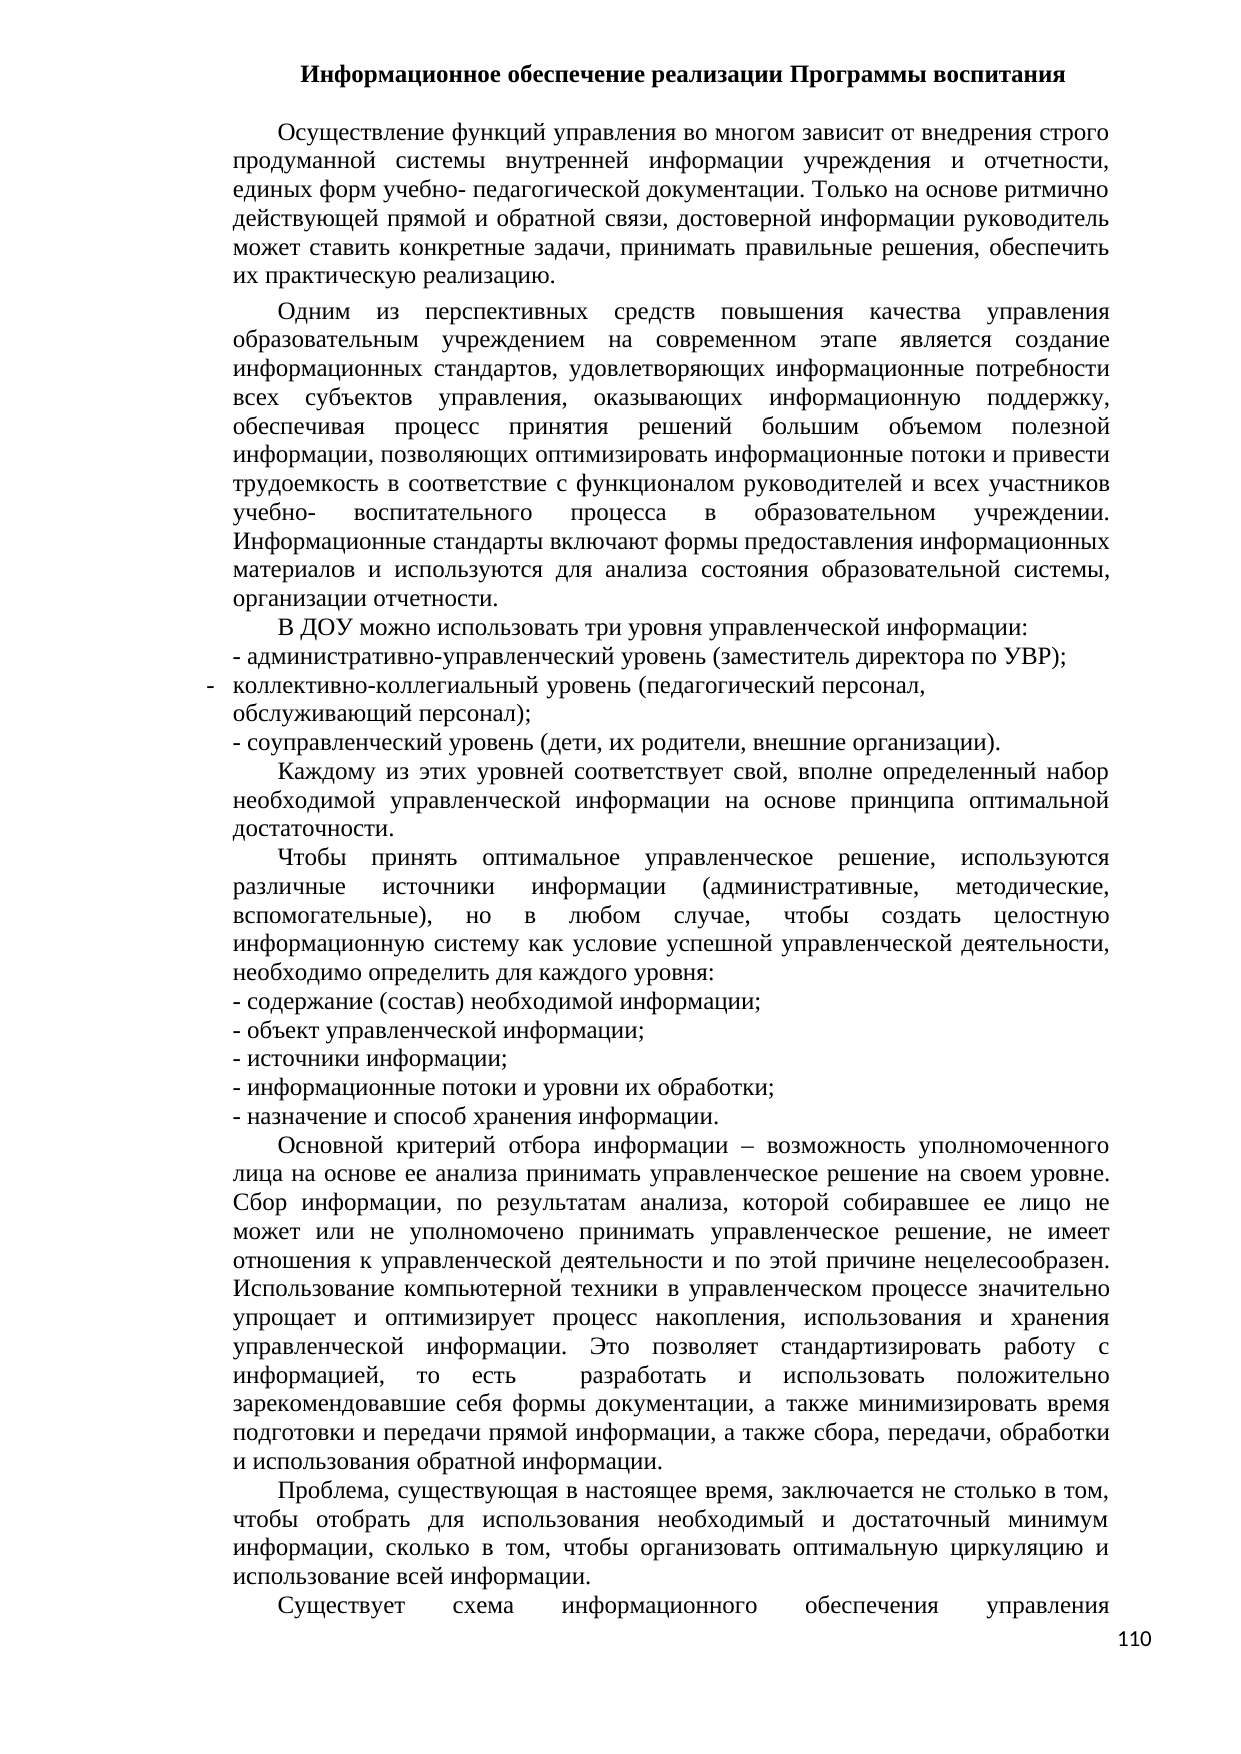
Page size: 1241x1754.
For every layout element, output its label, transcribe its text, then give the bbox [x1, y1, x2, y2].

text Каждому из этих уровней соответствует свой, вполне определенный набор необходимой управленческой информации на основе принципа оптимальной достаточности. [233, 756, 1109, 842]
list коллективно-коллегиальный уровень (педагогический персонал, обслуживающий персонал); [206, 670, 1110, 727]
list назначение и способ хранения информации. [232, 1101, 1152, 1130]
text В ДОУ можно использовать три уровня управленческой информации: [277, 612, 1152, 641]
list соуправленческий уровень (дети, их родители, внешние организации). [232, 727, 1152, 756]
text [233, 1590, 1109, 1619]
text Одним из перспективных средств повышения качества управления образовательным учреждением на современном этапе является создание информационных стандартов, удовлетворяющих информационные потребности всех субъектов управления, оказывающих информационную поддержку, обеспечивая процесс принятия решений большим объемом полезной информации, позволяющих оптимизировать информационные потоки и привести трудоемкость в соответствие с функционалом руководителей и всех участников учебно- воспитательного процесса в образовательном учреждении. Информационные стандарты включают формы предоставления информационных материалов и используются для анализа состояния образовательной системы, организации отчетности. [233, 296, 1110, 612]
text Осуществление функций управления во многом зависит от внедрения строго продуманной системы внутренней информации учреждения и отчетности, единых форм учебно- педагогической документации. Только на основе ритмично действующей прямой и обратной связи, достоверной информации руководитель может ставить конкретные задачи, принимать правильные решения, обеспечить их практическую реализацию. [233, 117, 1110, 289]
text Проблема, существующая в настоящее время, заключается не столько в том, чтобы отобрать для использования необходимый и достаточный минимум информации, сколько в том, чтобы организовать оптимальную циркуляцию и использование всей информации. [233, 1475, 1109, 1590]
list содержание (состав) необходимой информации; [232, 986, 1152, 1015]
text Чтобы принять оптимальное управленческое решение, используются различные источники информации (административные, методические, вспомогательные), но в любом случае, чтобы создать целостную информационную систему как условие успешной управленческой деятельности, необходимо определить для каждого уровня: [233, 842, 1110, 986]
text Информационное обеспечение реализации Программы воспитания [300, 59, 1152, 88]
list объект управленческой информации; [232, 1015, 1152, 1043]
list источники информации; [232, 1043, 1152, 1072]
list информационные потоки и уровни их обработки; [232, 1072, 1152, 1101]
list административно-управленческий уровень (заместитель директора по УВР); [232, 641, 1152, 670]
text Основной критерий отбора информации – возможность уполномоченного лица на основе ее анализа принимать управленческое решение на своем уровне. Сбор информации, по результатам анализа, которой собиравшее ее лицо не может или не уполномочено принимать управленческое решение, не имеет отношения к управленческой деятельности и по этой причине нецелесообразен. Использование компьютерной техники в управленческом процессе значительно упрощает и оптимизирует процесс накопления, использования и хранения управленческой информации. Это позволяет стандартизировать работу с информацией, то есть разработать и использовать положительно зарекомендовавшие себя формы документации, а также минимизировать время подготовки и передачи прямой информации, а также сбора, передачи, обработки и использования обратной информации. [233, 1130, 1110, 1475]
